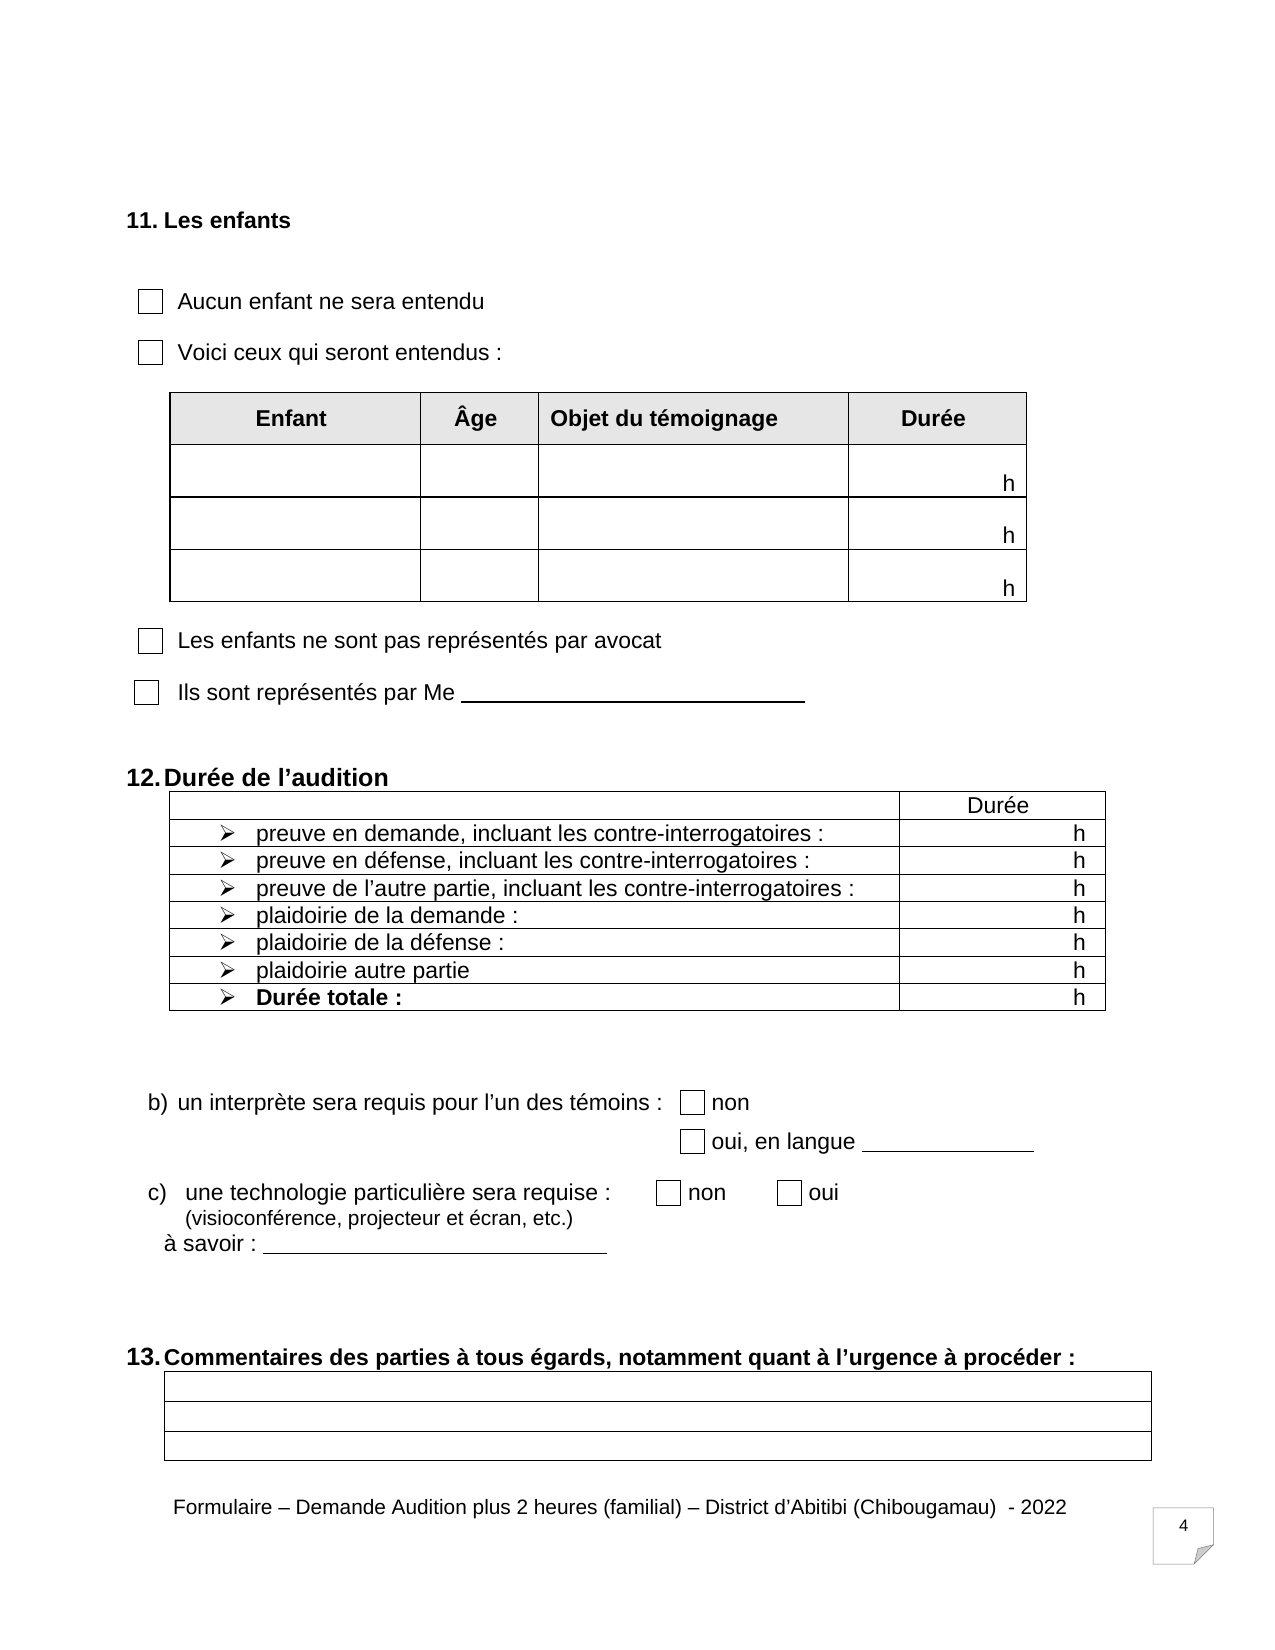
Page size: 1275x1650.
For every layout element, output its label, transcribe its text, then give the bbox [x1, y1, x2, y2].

table_header [170, 792, 899, 819]
table_cell [539, 445, 848, 496]
text Ils sont représentés par Me [89, 679, 1143, 705]
table_header Objet du témoignage [539, 393, 848, 444]
table_cell h [900, 984, 1105, 1010]
table_cell [421, 550, 538, 601]
text Aucun enfant ne sera entendu [137, 288, 1143, 314]
table_cell [421, 498, 538, 549]
table_header Âge [421, 393, 538, 444]
table_cell Durée totale : [170, 984, 899, 1010]
table_cell preuve en défense, incluant les contre-interrogatoires : [170, 847, 899, 873]
table_cell preuve en demande, incluant les contre-interrogatoires : [170, 820, 899, 846]
table_cell h [849, 445, 1026, 496]
table_cell preuve de l’autre partie, incluant les contre-interrogatoires : [170, 875, 899, 901]
text à savoir : [164, 1230, 1152, 1256]
table_cell h [900, 902, 1105, 928]
table_cell [171, 445, 420, 496]
table_cell [539, 550, 848, 601]
table_header Durée [900, 792, 1105, 819]
text Les enfants ne sont pas représentés par avocat [137, 627, 1143, 654]
text Voici ceux qui seront entendus : [137, 339, 1143, 365]
table_cell [421, 445, 538, 496]
table_cell h [900, 847, 1105, 873]
table_cell h [900, 957, 1105, 983]
table_header Durée [849, 393, 1026, 444]
table_cell plaidoirie autre partie [170, 957, 899, 983]
table_cell [165, 1402, 1151, 1431]
list Les enfants [126, 207, 1152, 234]
table_cell h [849, 498, 1026, 549]
table_header [165, 1372, 1151, 1401]
text oui, en langue [200, 1128, 1143, 1154]
table_cell [171, 550, 420, 601]
text (visioconférence, projecteur et écran, etc.) [117, 1206, 1143, 1230]
list Durée de l’audition [126, 762, 1152, 791]
list Commentaires des parties à tous égards, notamment quant à l’urgence à procéder : [126, 1342, 1152, 1371]
table_cell [165, 1432, 1151, 1460]
table_cell plaidoirie de la défense : [170, 929, 899, 956]
table_cell h [849, 550, 1026, 601]
table_cell h [900, 875, 1105, 901]
table_cell plaidoirie de la demande : [170, 902, 899, 928]
table_cell h [900, 929, 1105, 956]
list une technologie particulière sera requise : non oui [148, 1179, 1143, 1206]
list un interprète sera requis pour l’un des témoins : non [148, 1089, 1143, 1116]
table_cell [539, 498, 848, 549]
table_cell h [900, 820, 1105, 846]
table_header Enfant [171, 393, 420, 444]
table_cell [171, 498, 420, 549]
